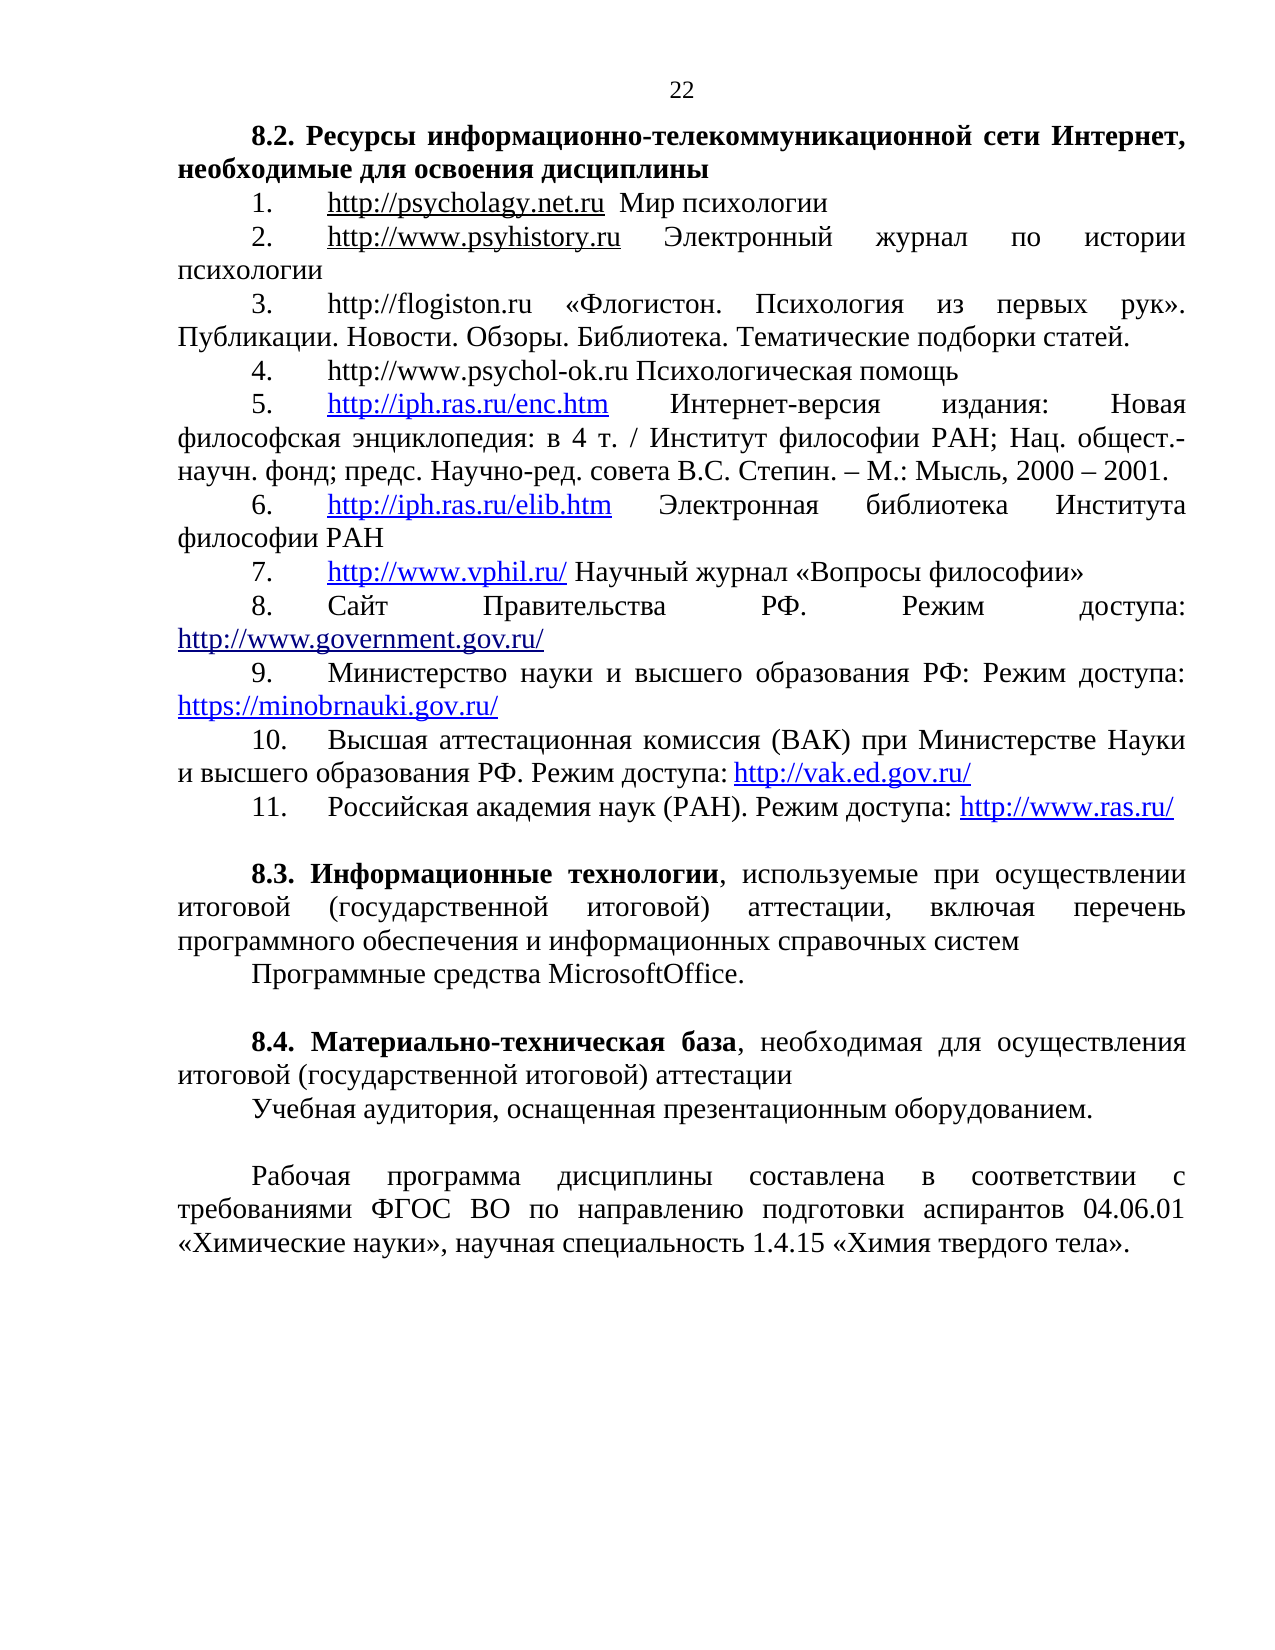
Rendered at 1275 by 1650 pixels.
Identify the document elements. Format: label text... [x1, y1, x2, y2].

text 8.4. Материально-техническая база, необходимая для осуществления итоговой (государственной итоговой) аттестации [177, 1024, 1186, 1091]
list Министерство науки и высшего образования РФ: Режим доступа: https://minobrnauki.gov.ru/ [177, 655, 1186, 722]
list http://iph.ras.ru/enc.htm Интернет-версия издания: Новая философская энциклопедия: в 4 т. / Институт философии РАН; Нац. общест.-научн. фонд; предс. Научно-ред. совета В.С. Степин. – М.: Мысль, 2000 – 2001. [177, 386, 1186, 487]
list Сайт Правительства РФ. Режим доступа: http://www.government.gov.ru/ [177, 588, 1186, 655]
list Учебная аудитория, оснащенная презентационным оборудованием. [177, 1091, 1186, 1124]
list http://www.psyhistory.ru Электронный журнал по истории психологии [177, 219, 1186, 286]
text 8.3. Информационные технологии, используемые при осуществлении итоговой (государственной итоговой) аттестации, включая перечень программного обеспечения и информационных справочных систем [177, 856, 1186, 957]
text Рабочая программа дисциплины составлена в соответствии с требованиями ФГОС ВО по направлению подготовки аспирантов 04.06.01 «Химические науки», научная специальность 1.4.15 «Химия твердого тела». [177, 1158, 1186, 1258]
list http://www.psychol-ok.ru Психологическая помощь [177, 353, 1186, 386]
list http://iph.ras.ru/elib.htm Электронная библиотека Института философии РАН [177, 487, 1186, 554]
text Программные средства MicrosoftOffice. [177, 957, 1186, 990]
list http://www.vphil.ru/ Научный журнал «Вопросы философии» [177, 554, 1186, 588]
list http://flogiston.ru «Флогистон. Психология из первых рук». Публикации. Новости. Обзоры. Библиотека. Тематические подборки статей. [177, 286, 1186, 353]
list Российская академия наук (РАН). Режим доступа: http://www.ras.ru/ [177, 789, 1186, 822]
text 8.2. Ресурсы информационно-телекоммуникационной сети Интернет, необходимые для освоения дисциплины [177, 118, 1186, 185]
list http://psycholagy.net.ru Мир психологии [177, 185, 1186, 219]
list Высшая аттестационная комиссия (ВАК) при Министерстве Науки и высшего образования РФ. Режим доступа: http://vak.ed.gov.ru/ [177, 722, 1186, 789]
